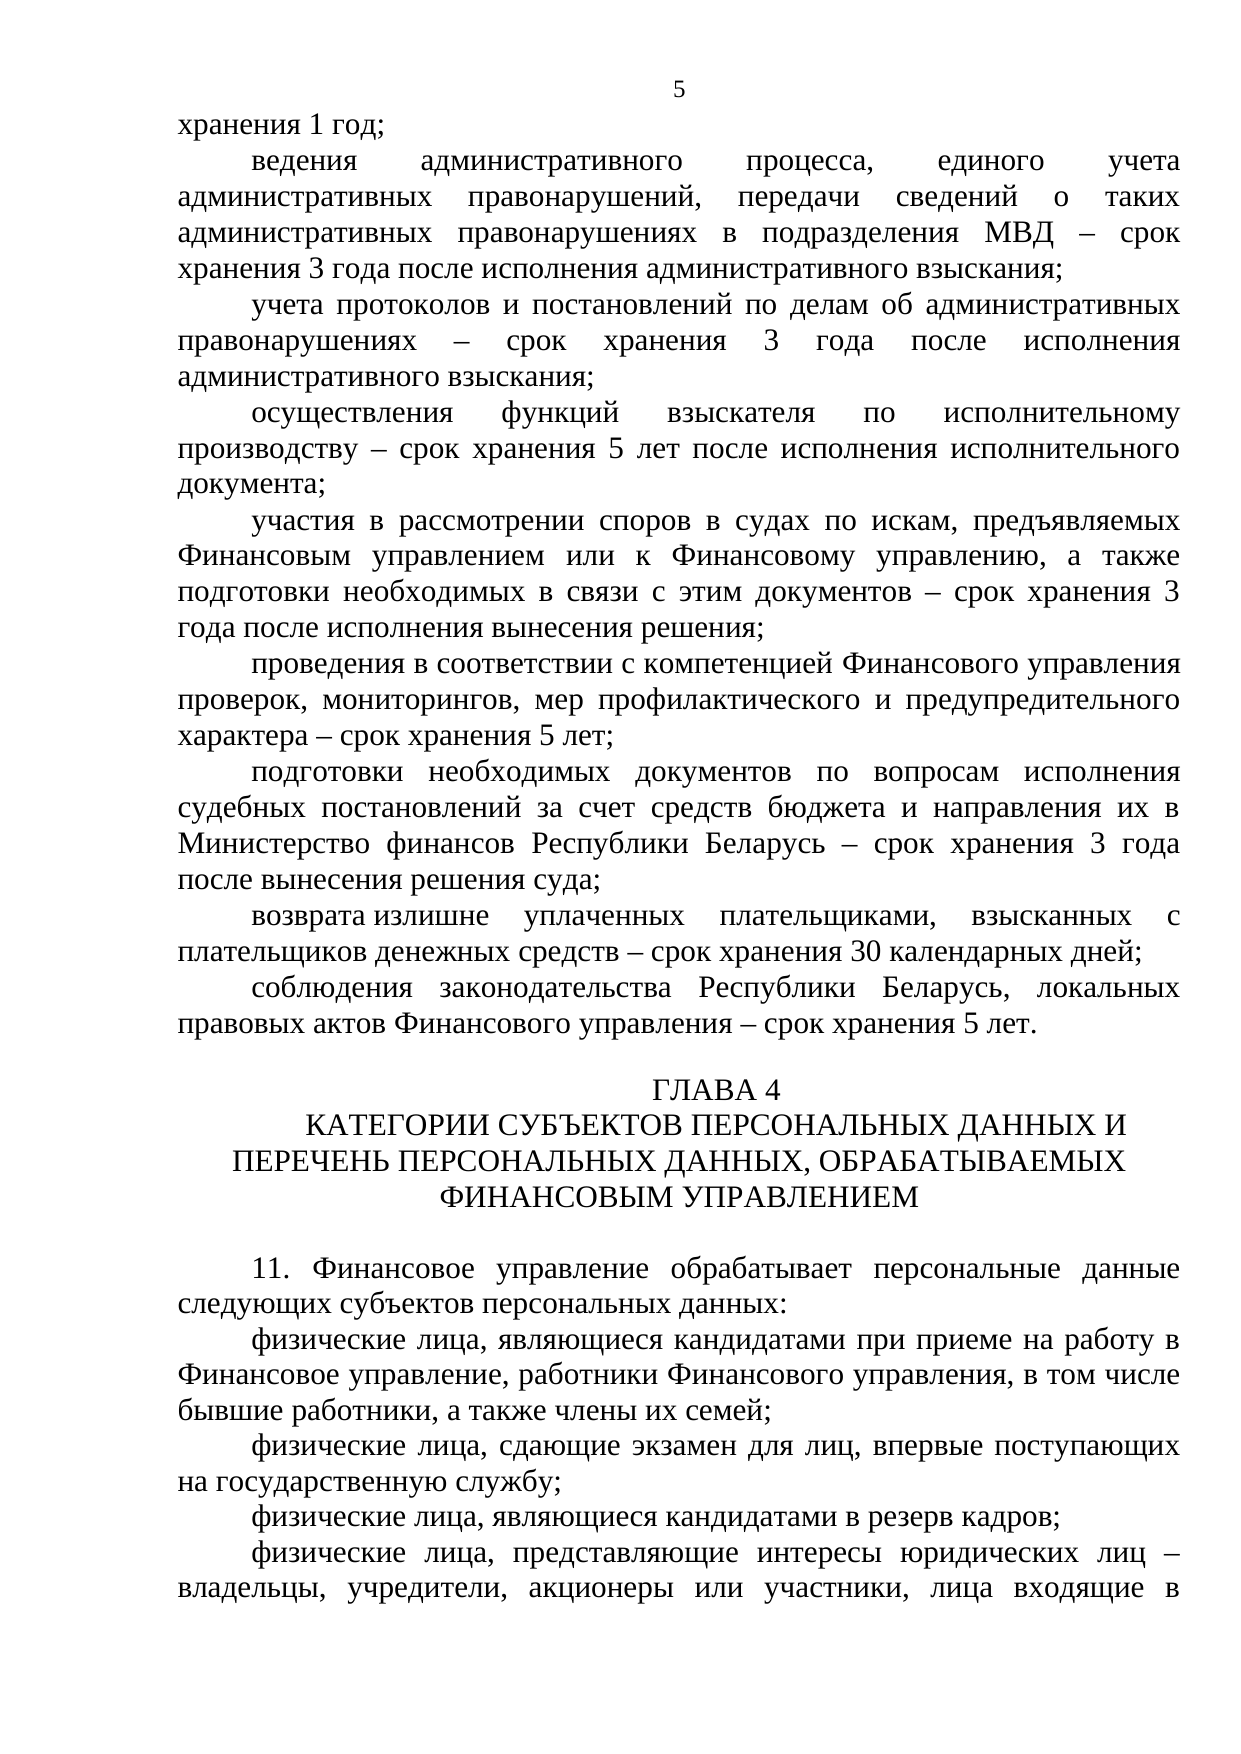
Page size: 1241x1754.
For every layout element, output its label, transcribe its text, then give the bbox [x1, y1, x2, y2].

text возврата излишне уплаченных плательщиками, взысканных с плательщиков денежных средств – срок хранения 30 календарных дней; [177, 896, 1181, 968]
text участия в рассмотрении споров в судах по искам, предъявляемых Финансовым управлением или к Финансовому управлению, а также подготовки необходимых в связи с этим документов – срок хранения 3 года после исполнения вынесения решения; [177, 501, 1181, 644]
text физические лица, являющиеся кандидатами при приеме на работу в Финансовое управление, работники Финансового управления, в том числе бывшие работники, а также члены их семей; [177, 1321, 1181, 1427]
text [177, 1534, 1181, 1605]
text физические лица, являющиеся кандидатами в резерв кадров; [177, 1498, 1181, 1534]
text проведения в соответствии с компетенцией Финансового управления проверок, мониторингов, мер профилактического и предупредительного характера – срок хранения 5 лет; [177, 644, 1181, 752]
list Финансовое управление обрабатывает персональные данные следующих субъектов персональных данных: [177, 1251, 1181, 1321]
text ведения административного процесса, единого учета административных правонарушений, передачи сведений о таких административных правонарушениях в подразделения МВД – срок хранения 3 года после исполнения административного взыскания; [177, 141, 1181, 285]
text подготовки необходимых документов по вопросам исполнения судебных постановлений за счет средств бюджета и направления их в Министерство финансов Республики Беларусь – срок хранения 3 года после вынесения решения суда; [177, 752, 1181, 896]
text соблюдения законодательства Республики Беларусь, локальных правовых актов Финансового управления – срок хранения 5 лет. [177, 968, 1181, 1040]
text КАТЕГОРИИ СУБЪЕКТОВ ПЕРСОНАЛЬНЫХ ДАННЫХ И ПЕРЕЧЕНЬ ПЕРСОНАЛЬНЫХ ДАННЫХ, ОБРАБАТЫВАЕМЫХ ФИНАНСОВЫМ УПРАВЛЕНИЕМ [177, 1107, 1181, 1215]
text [177, 105, 1181, 141]
text осуществления функций взыскателя по исполнительному производству – срок хранения 5 лет после исполнения исполнительного документа; [177, 393, 1181, 501]
text учета протоколов и постановлений по делам об административных правонарушениях – срок хранения 3 года после исполнения административного взыскания; [177, 285, 1181, 393]
text физические лица, сдающие экзамен для лиц, впервые поступающих на государственную службу; [177, 1427, 1181, 1498]
text ГЛАВА 4 [177, 1075, 1181, 1107]
